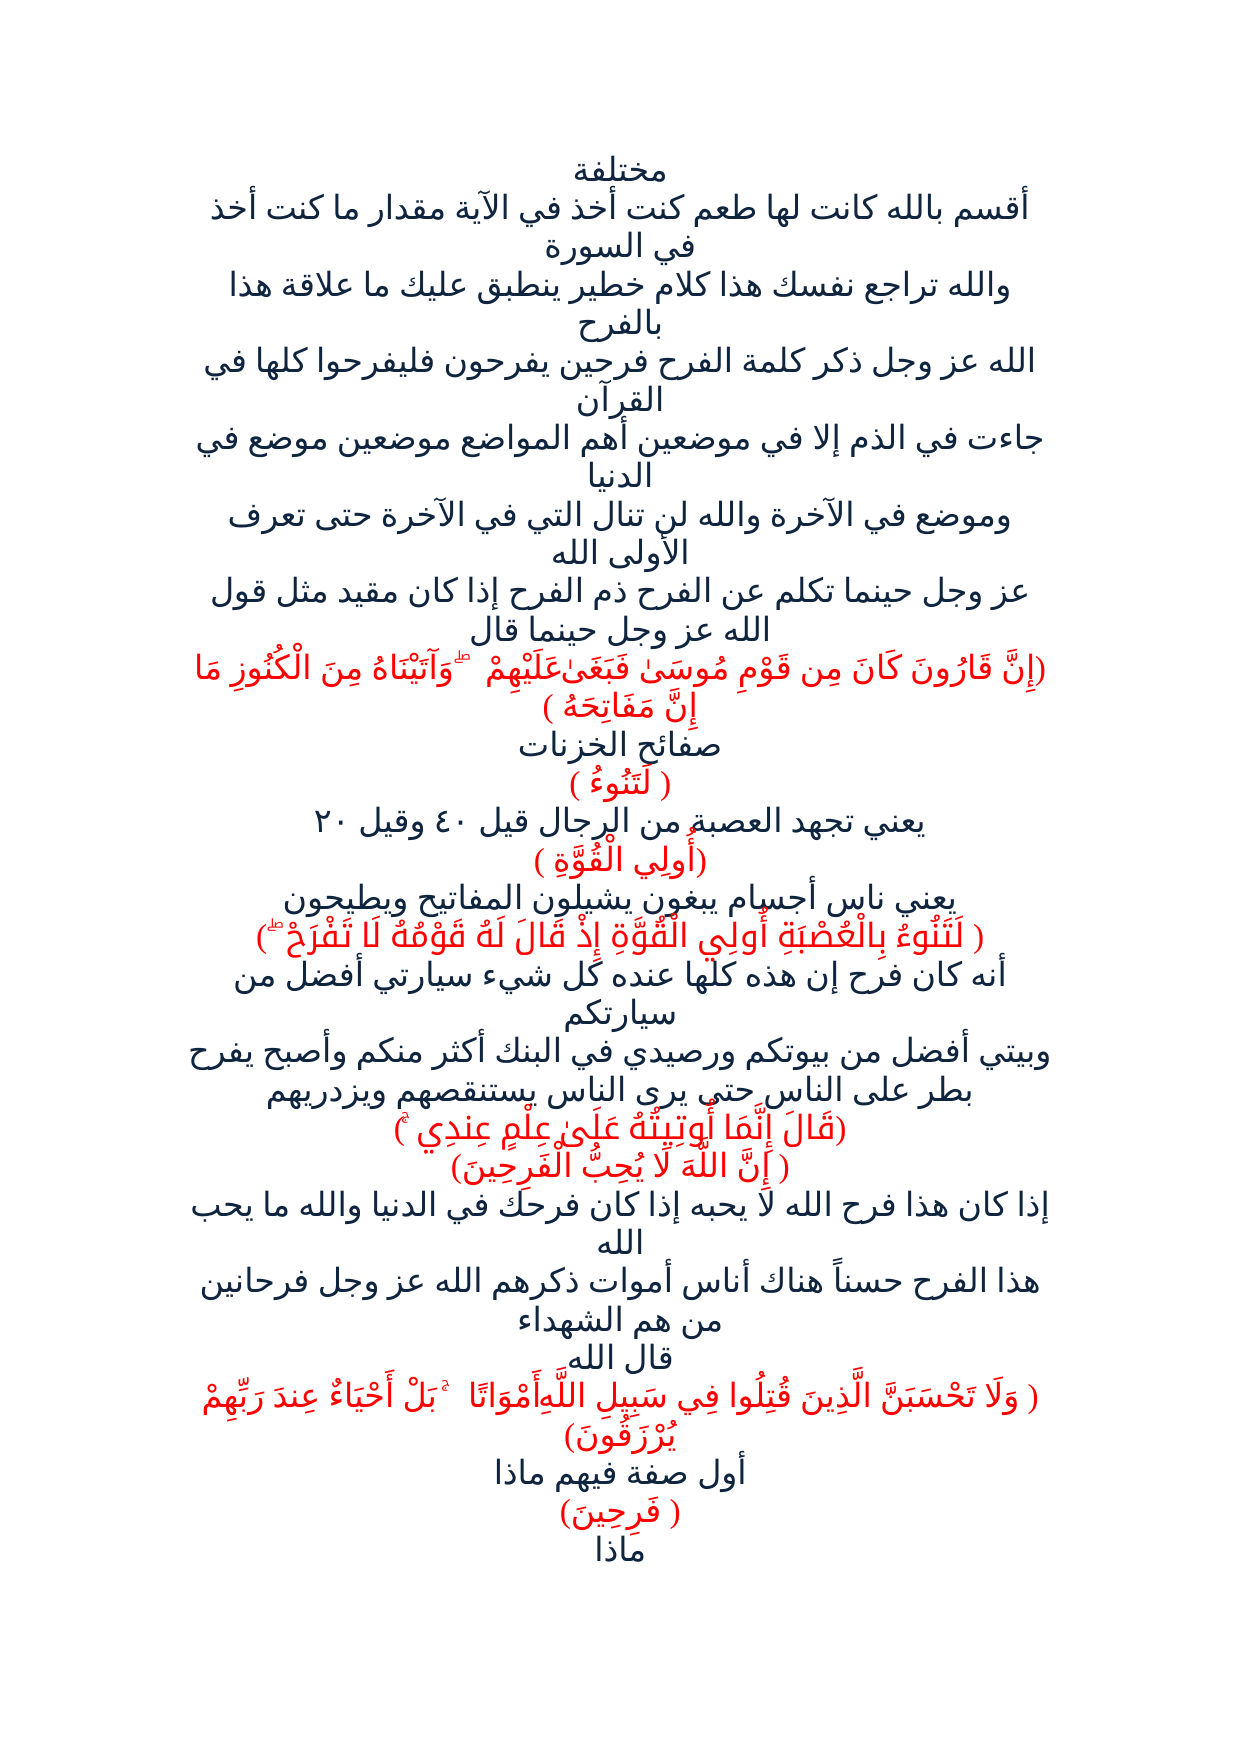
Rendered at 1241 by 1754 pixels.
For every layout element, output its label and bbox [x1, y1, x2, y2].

table_header [188, 150, 1053, 1568]
